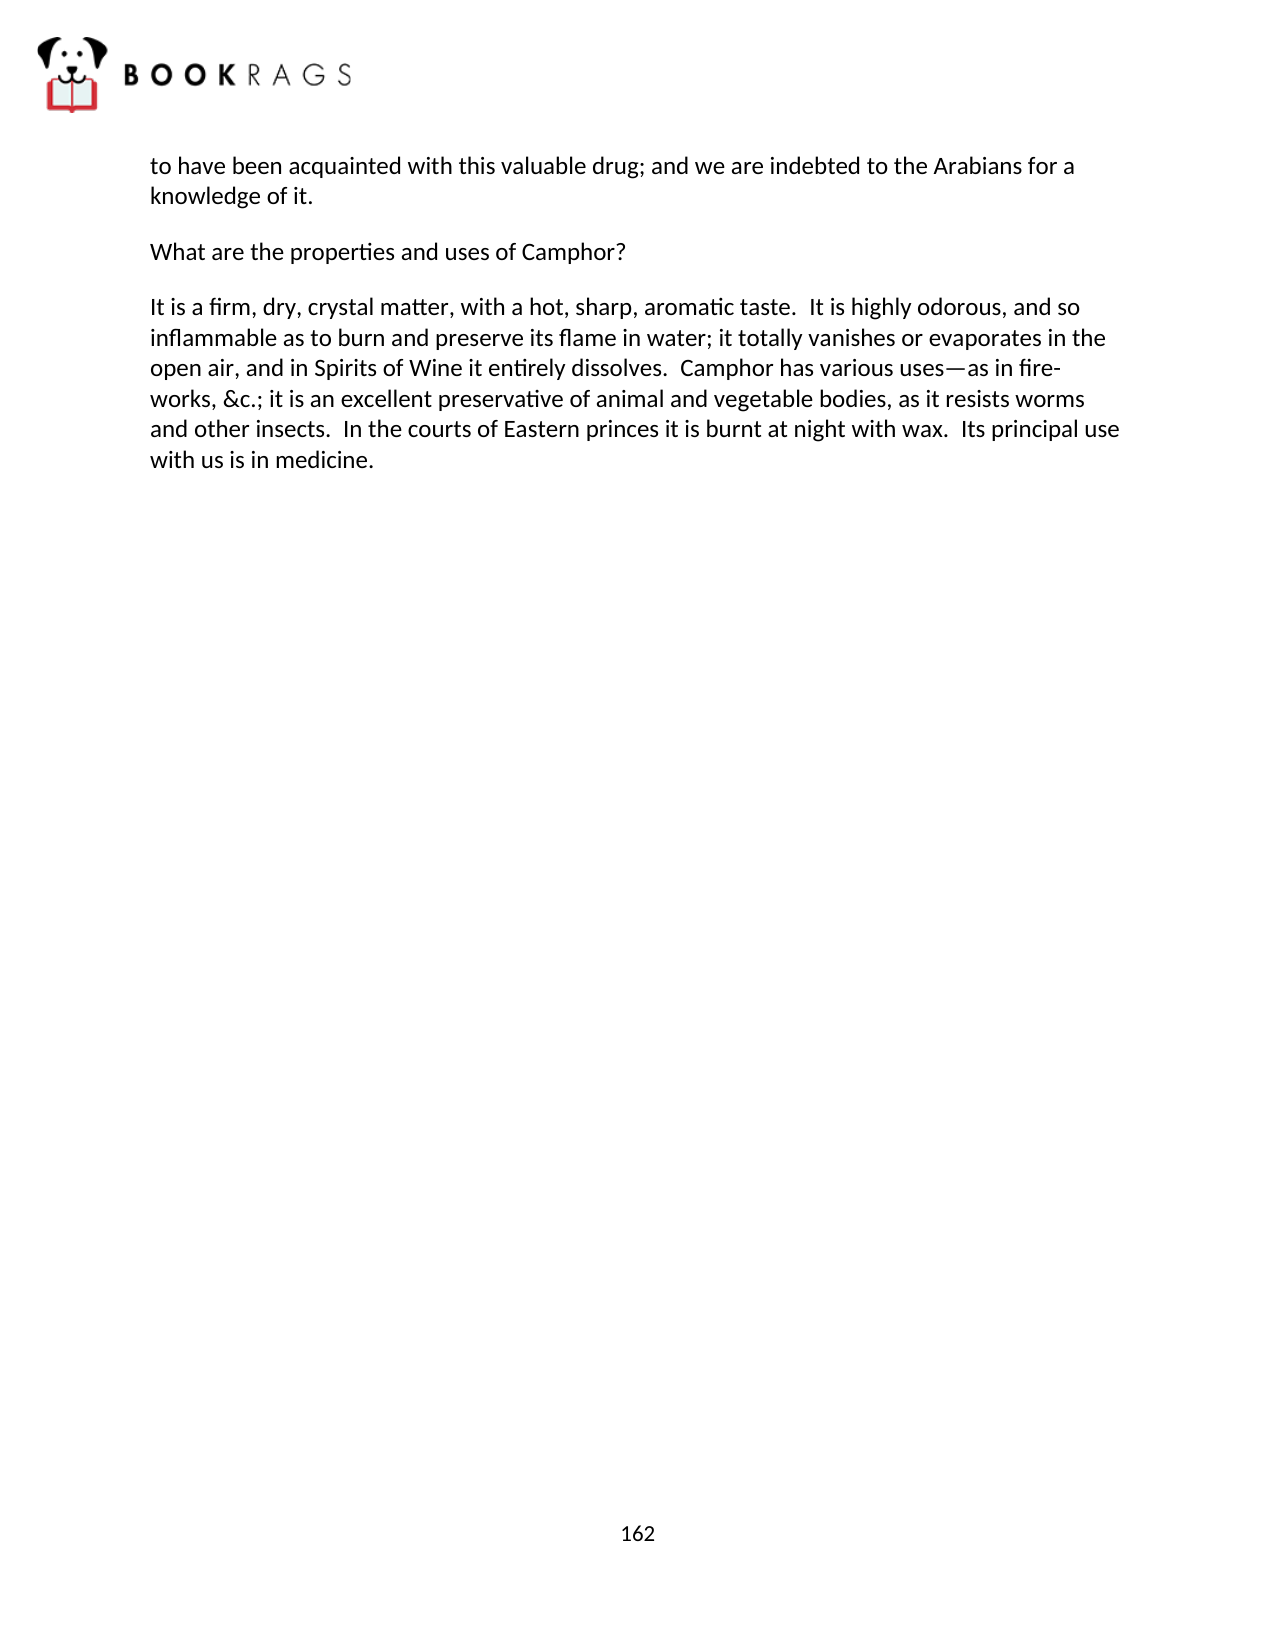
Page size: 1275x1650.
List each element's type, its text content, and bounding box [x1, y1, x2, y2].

text It is a firm, dry, crystal matter, with a hot, sharp, aromatic taste. It is highly odorous, and so inflammable as to burn and preserve its flame in water; it totally vanishes or evaporates in the open air, and in Spirits of Wine it entirely dissolves. Camphor has various uses—­as in fire-works, &c.; it is an excellent preservative of animal and vegetable bodies, as it resists worms and other insects. In the courts of Eastern princes it is burnt at night with wax. Its principal use with us is in medicine. [150, 292, 1125, 475]
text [150, 150, 1125, 211]
text What are the properties and uses of Camphor? [150, 236, 1125, 267]
picture [37, 37, 351, 113]
